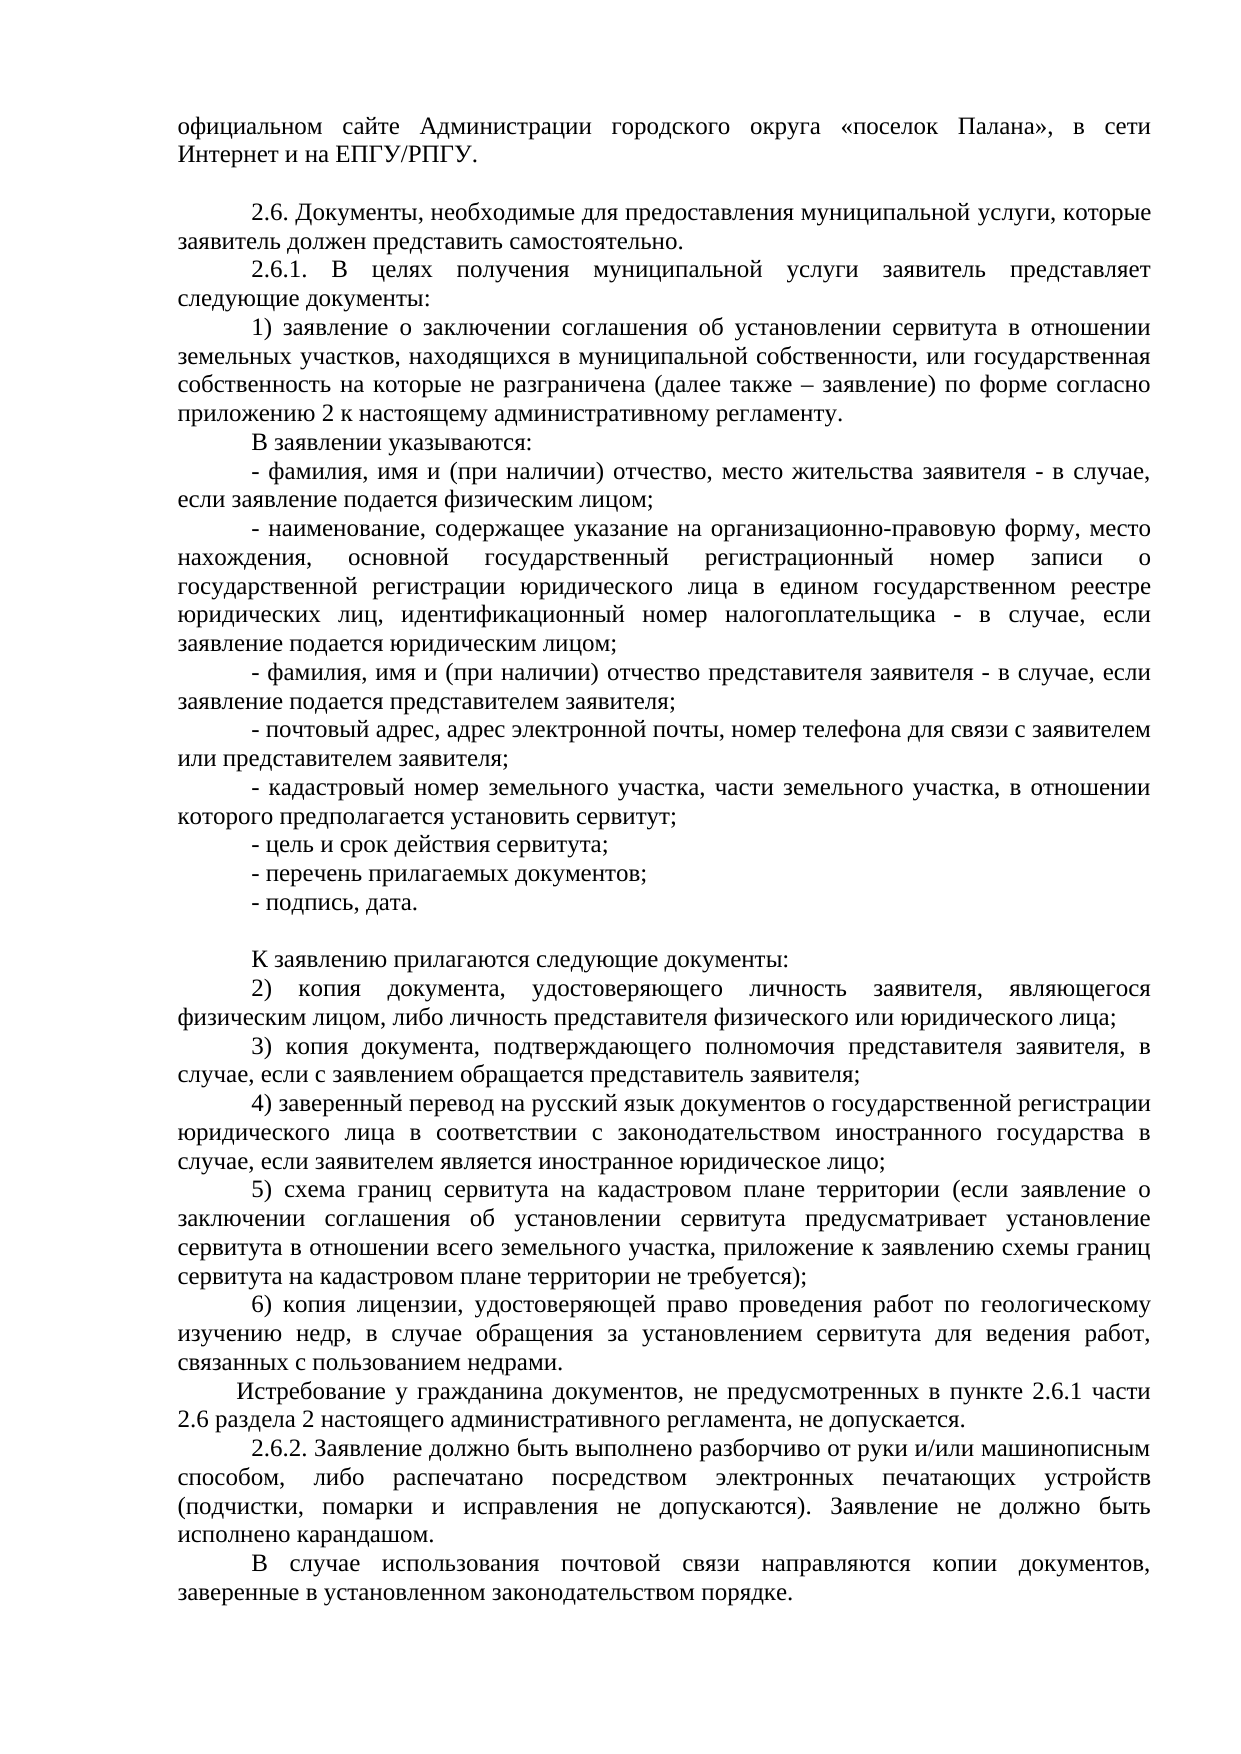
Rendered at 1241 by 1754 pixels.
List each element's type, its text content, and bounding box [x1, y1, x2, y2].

text К заявлению прилагаются следующие документы: [177, 944, 1152, 973]
text - перечень прилагаемых документов; [177, 858, 1152, 887]
text 2.6.1. В целях получения муниципальной услуги заявитель представляет следующие документы: [177, 254, 1152, 312]
text 6) копия лицензии, удостоверяющей право проведения работ по геологическому изучению недр, в случае обращения за установлением сервитута для ведения работ, связанных с пользованием недрами. [177, 1289, 1152, 1376]
text - наименование, содержащее указание на организационно-правовую форму, место нахождения, основной государственный регистрационный номер записи о государственной регистрации юридического лица в едином государственном реестре юридических лиц, идентификационный номер налогоплательщика - в случае, если заявление подается юридическим лицом; [177, 513, 1152, 657]
text - кадастровый номер земельного участка, части земельного участка, в отношении которого предполагается установить сервитут; [177, 772, 1152, 829]
text 2) копия документа, удостоверяющего личность заявителя, являющегося физическим лицом, либо личность представителя физического или юридического лица; [177, 973, 1152, 1031]
text - почтовый адрес, адрес электронной почты, номер телефона для связи с заявителем или представителем заявителя; [177, 714, 1152, 772]
text 1) заявление о заключении соглашения об установлении сервитута в отношении земельных участков, находящихся в муниципальной собственности, или государственная собственность на которые не разграничена (далее также – заявление) по форме согласно приложению 2 к настоящему административному регламенту. [177, 312, 1152, 427]
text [177, 111, 1152, 168]
text 5) схема границ сервитута на кадастровом плане территории (если заявление о заключении соглашения об установлении сервитута предусматривает установление сервитута в отношении всего земельного участка, приложение к заявлению схемы границ сервитута на кадастровом плане территории не требуется); [177, 1174, 1152, 1289]
text - подпись, дата. [177, 887, 1152, 916]
text Истребование у гражданина документов, не предусмотренных в пункте 2.6.1 части 2.6 раздела 2 настоящего административного регламента, не допускается. [177, 1376, 1152, 1433]
text 4) заверенный перевод на русский язык документов о государственной регистрации юридического лица в соответствии с законодательством иностранного государства в случае, если заявителем является иностранное юридическое лицо; [177, 1088, 1152, 1174]
text 3) копия документа, подтверждающего полномочия представителя заявителя, в случае, если с заявлением обращается представитель заявителя; [177, 1031, 1152, 1088]
text В случае использования почтовой связи направляются копии документов, заверенные в установленном законодательством порядке. [177, 1548, 1152, 1606]
text - фамилия, имя и (при наличии) отчество представителя заявителя - в случае, если заявление подается представителем заявителя; [177, 657, 1152, 714]
text - цель и срок действия сервитута; [177, 829, 1152, 858]
text В заявлении указываются: [177, 427, 1152, 456]
text - фамилия, имя и (при наличии) отчество, место жительства заявителя - в случае, если заявление подается физическим лицом; [177, 456, 1152, 513]
text 2.6. Документы, необходимые для предоставления муниципальной услуги, которые заявитель должен представить самостоятельно. [177, 197, 1152, 254]
text 2.6.2. Заявление должно быть выполнено разборчиво от руки и/или машинописным способом, либо распечатано посредством электронных печатающих устройств (подчистки, помарки и исправления не допускаются). Заявление не должно быть исполнено карандашом. [177, 1433, 1152, 1548]
